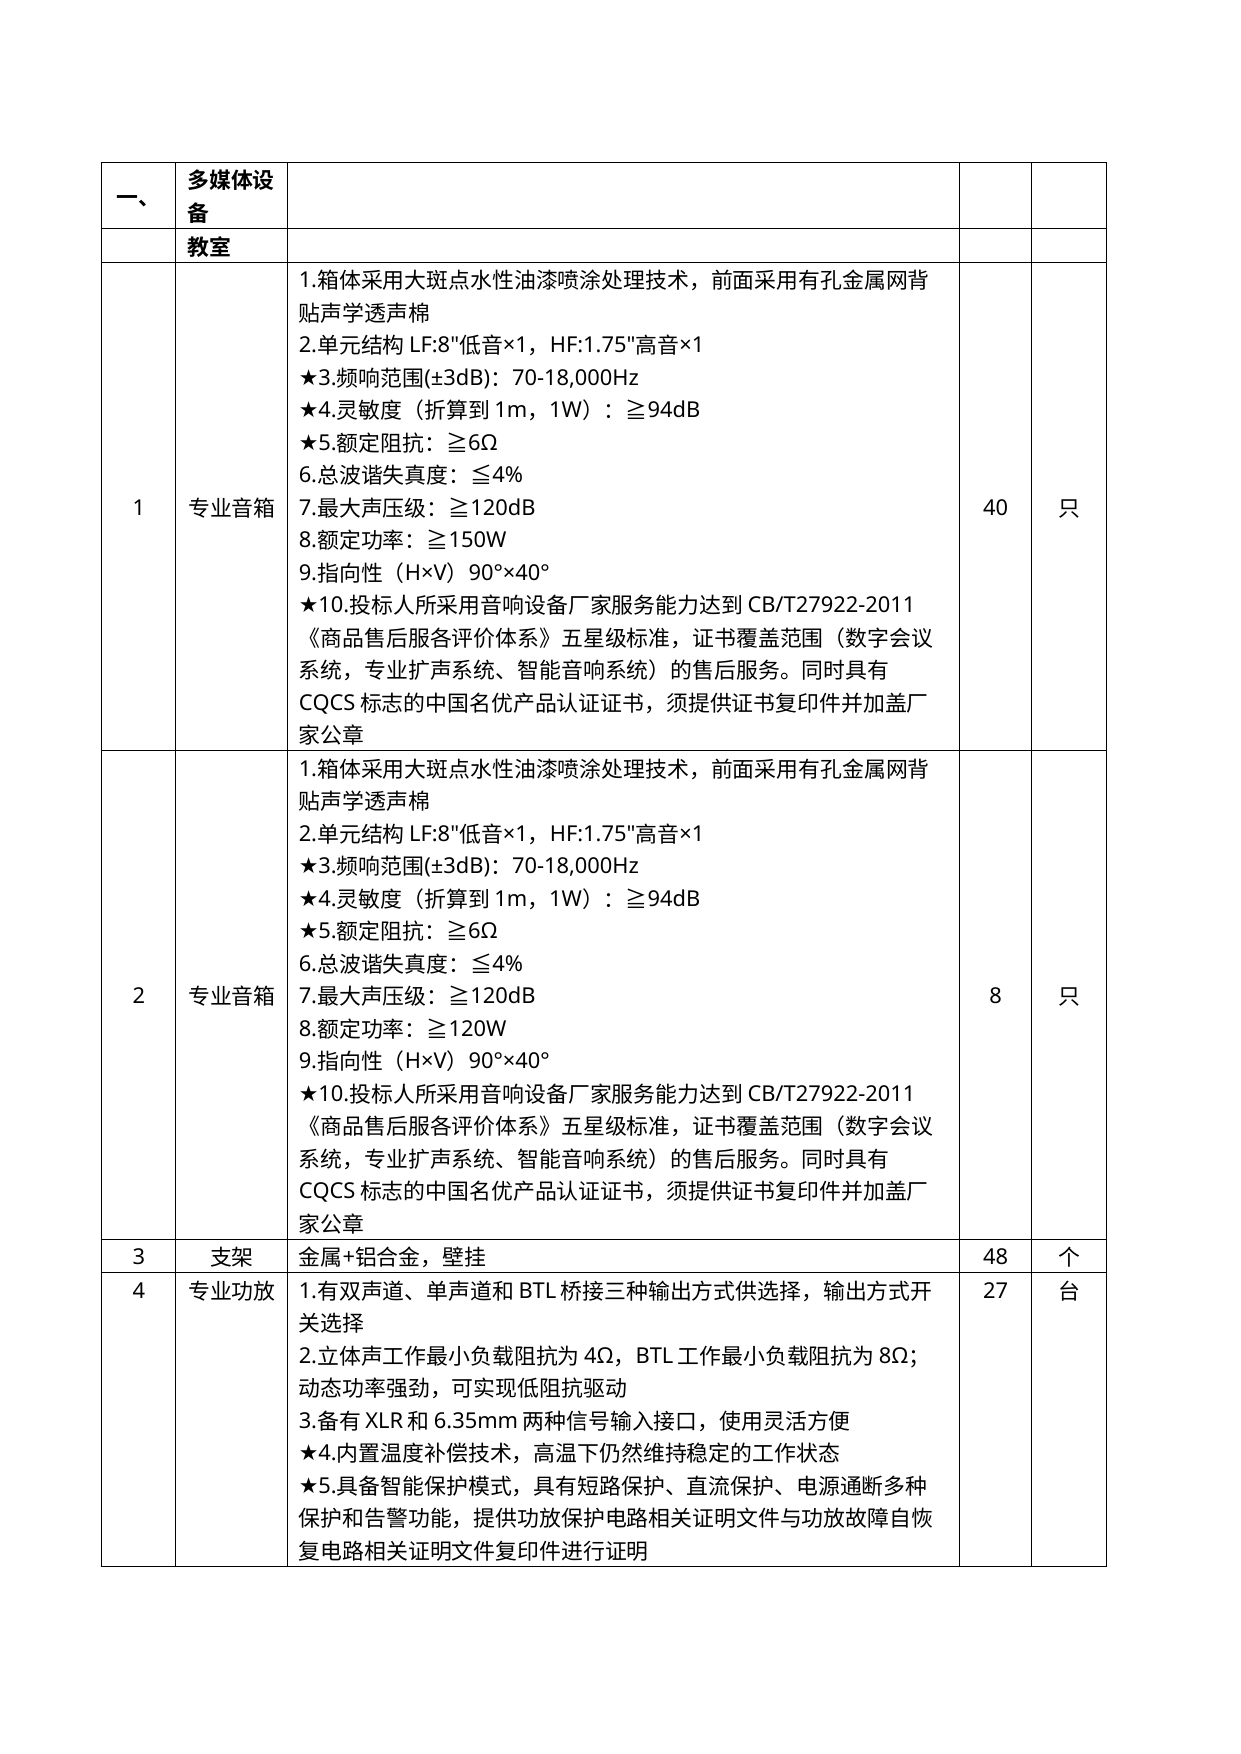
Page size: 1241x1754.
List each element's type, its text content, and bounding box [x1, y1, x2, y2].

table_cell 40 [960, 263, 1031, 750]
table_cell 专业音箱 [176, 263, 287, 750]
table_cell 1 [102, 263, 175, 750]
table_cell 个 [1032, 1240, 1106, 1272]
table_cell 4 [102, 1273, 175, 1566]
table_cell 1.箱体采用大斑点水性油漆喷涂处理技术，前面采用有孔金属网背贴声学透声棉 2.单元结构LF:8"低音×1，HF:1.75"高音×1 ★3.频响范围(±3dB)：70-18,000Hz ★4.灵敏度（折算到1m，1W）：≧94dB ★5.额定阻抗：≧6Ω 6.总波谐失真度：≦4% 7.最大声压级：≧120dB 8.额定功率：≧120W 9.指向性（H×V）90°×40° ★10.投标人所采用音响设备厂家服务能力达到CB/T27922-2011《商品售后服各评价体系》五星级标准，证书覆盖范围（数字会议系统，专业扩声系统、智能音响系统）的售后服务。同时具有CQCS标志的中国名优产品认证证书，须提供证书复印件并加盖厂家公章 [288, 751, 959, 1239]
table_cell 专业音箱 [176, 751, 287, 1239]
table_cell 2 [102, 751, 175, 1239]
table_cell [288, 1273, 959, 1566]
table_cell 3 [102, 1240, 175, 1272]
table_cell 只 [1032, 751, 1106, 1239]
table_cell 专业功放 [176, 1273, 287, 1566]
table_cell [1032, 163, 1106, 228]
table_cell [102, 229, 175, 262]
table_cell 台 [1032, 1273, 1106, 1566]
table_cell 支架 [176, 1240, 287, 1272]
table_cell [960, 163, 1031, 228]
table_cell 8 [960, 751, 1031, 1239]
table_cell [288, 229, 959, 262]
table_cell [288, 163, 959, 228]
table_cell 48 [960, 1240, 1031, 1272]
table_cell 1.箱体采用大斑点水性油漆喷涂处理技术，前面采用有孔金属网背贴声学透声棉 2.单元结构LF:8"低音×1，HF:1.75"高音×1 ★3.频响范围(±3dB)：70-18,000Hz ★4.灵敏度（折算到1m，1W）：≧94dB ★5.额定阻抗：≧6Ω 6.总波谐失真度：≦4% 7.最大声压级：≧120dB 8.额定功率：≧150W 9.指向性（H×V）90°×40° ★10.投标人所采用音响设备厂家服务能力达到CB/T27922-2011《商品售后服各评价体系》五星级标准，证书覆盖范围（数字会议系统，专业扩声系统、智能音响系统）的售后服务。同时具有CQCS标志的中国名优产品认证证书，须提供证书复印件并加盖厂家公章 [288, 263, 959, 750]
table_cell [960, 229, 1031, 262]
table_cell 教室 [176, 229, 287, 262]
table_cell 多媒体设备 [176, 163, 287, 228]
table_cell 一、 [102, 163, 175, 228]
table_cell 27 [960, 1273, 1031, 1566]
table_cell 只 [1032, 263, 1106, 750]
table_cell 金属+铝合金，壁挂 [288, 1240, 959, 1272]
table_cell [1032, 229, 1106, 262]
